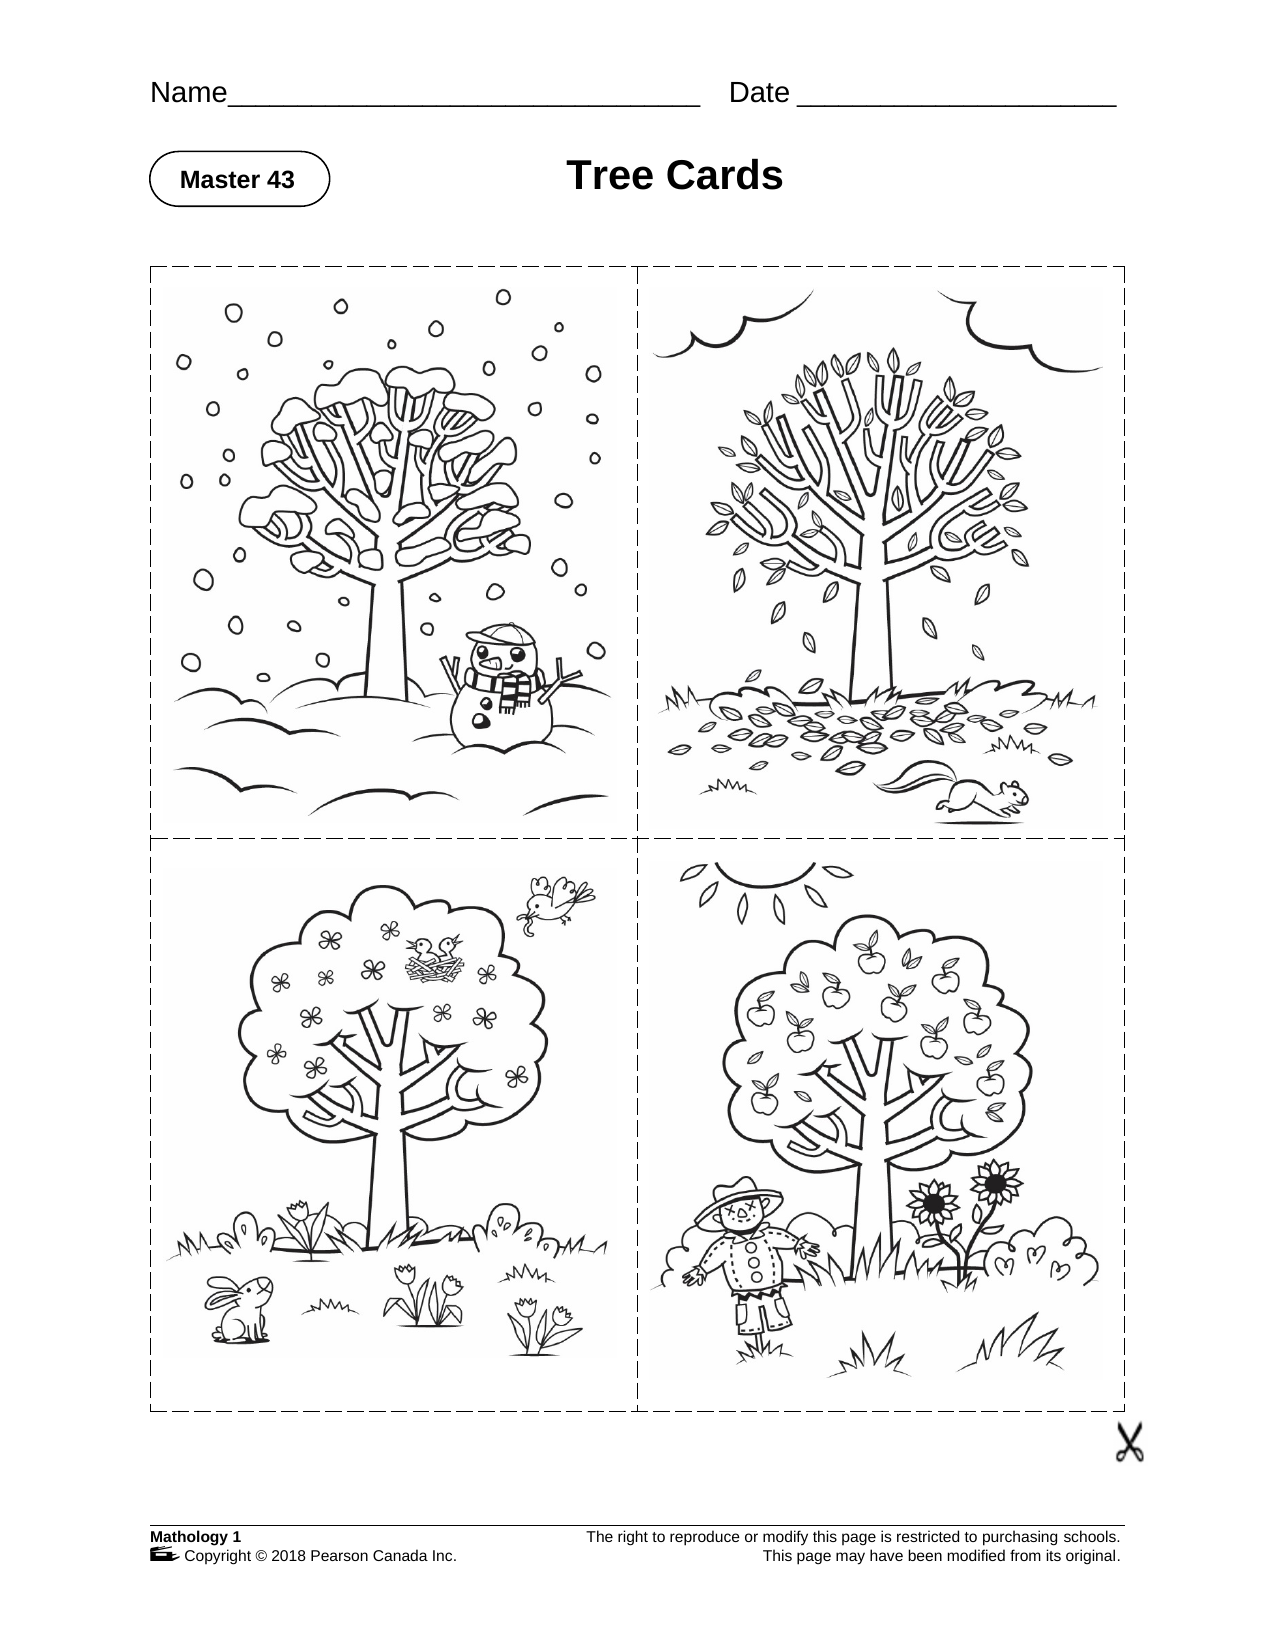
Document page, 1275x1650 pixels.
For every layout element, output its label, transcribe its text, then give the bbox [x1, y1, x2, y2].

table_cell [151, 838, 637, 1411]
picture [150, 1546, 180, 1561]
table_header [638, 266, 1124, 838]
text Tree Cards [306, 150, 1125, 198]
table_header [151, 266, 637, 838]
table_cell [638, 838, 1124, 1411]
picture [162, 287, 617, 823]
picture [1114, 1420, 1147, 1465]
